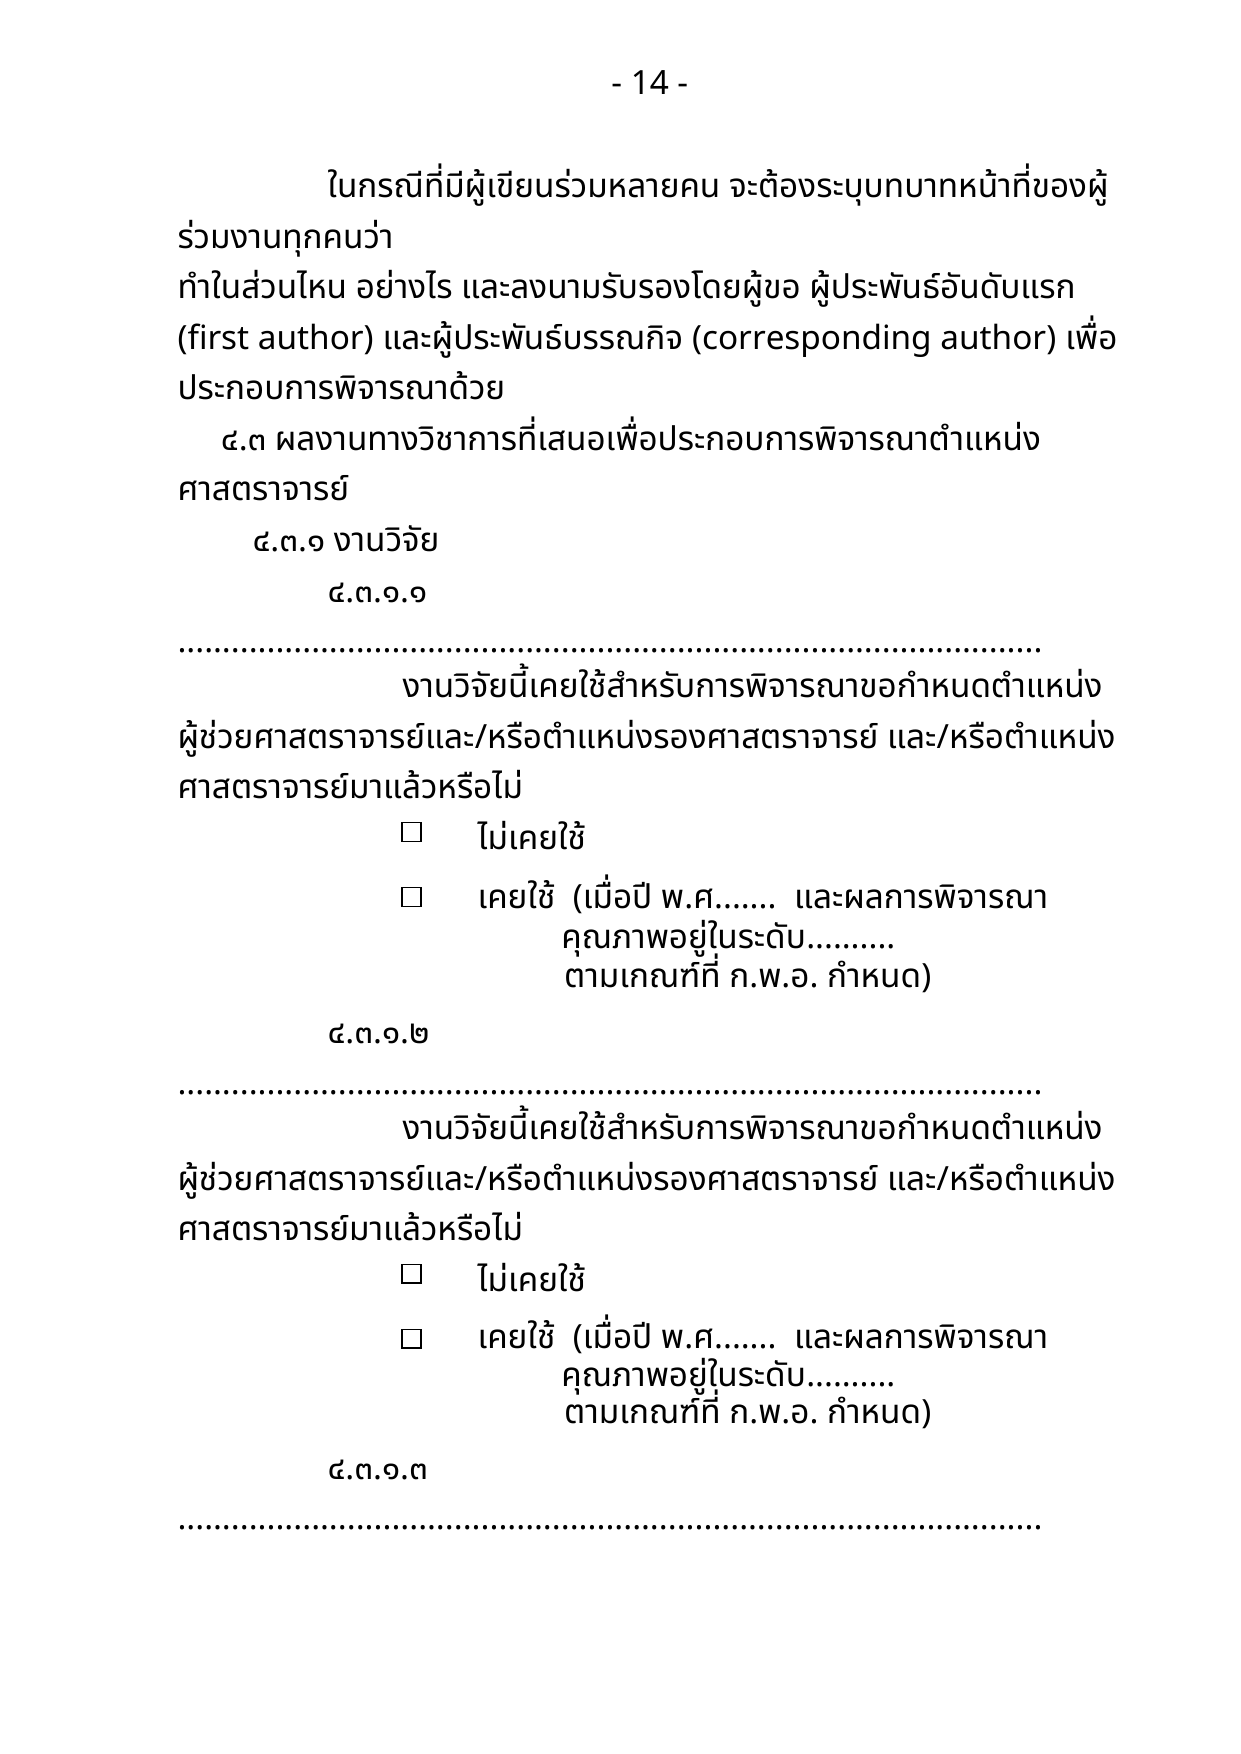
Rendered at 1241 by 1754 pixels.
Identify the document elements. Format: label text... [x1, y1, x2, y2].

text ไม่เคยใช้ [177, 1256, 1122, 1306]
text ๔.๓.๑.๓ ................................................................................................. [177, 1443, 1122, 1539]
text ๔.๓ ผลงานทางวิชาการที่เสนอเพื่อประกอบการพิจารณาตำแหน่งศาสตราจารย์ [177, 415, 1122, 516]
text เคยใช้ (เมื่อปี พ.ศ....... และผลการพิจารณาคุณภาพอยู่ในระดับ.......... [477, 877, 1137, 956]
text งานวิจัยนี้เคยใช้สำหรับการพิจารณาขอกำหนดตำแหน่งผู้ช่วยศาสตราจารย์และ/หรือตำแหน่งรองศาสตราจารย์ และ/หรือตำแหน่งศาสตราจารย์มาแล้วหรือไม่ [177, 662, 1122, 814]
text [477, 1318, 1137, 1393]
text ในกรณีที่มีผู้เขียนร่วมหลายคน จะต้องระบุบทบาทหน้าที่ของผู้ร่วมงานทุกคนว่า ทำในส่วนไหน อย่างไร และลงนามรับรองโดยผู้ขอ ผู้ประพันธ์อันดับแรก (first author) และผู้ประพันธ์บรรณกิจ (corresponding author) เพื่อประกอบการพิจารณาด้วย [177, 162, 1122, 415]
text ไม่เคยใช้ [177, 814, 1122, 864]
text ตามเกณฑ์ที่ ก.พ.อ. กำหนด) [402, 1393, 1122, 1431]
text ๔.๓.๑.๑ ................................................................................................. [177, 566, 1122, 662]
text ตามเกณฑ์ที่ ก.พ.อ. กำหนด) [402, 956, 1122, 996]
text ๔.๓.๑ งานวิจัย [177, 516, 1122, 566]
text ๔.๓.๑.๒ ................................................................................................. [177, 1008, 1122, 1104]
text งานวิจัยนี้เคยใช้สำหรับการพิจารณาขอกำหนดตำแหน่งผู้ช่วยศาสตราจารย์และ/หรือตำแหน่งรองศาสตราจารย์ และ/หรือตำแหน่งศาสตราจารย์มาแล้วหรือไม่ [177, 1104, 1122, 1256]
